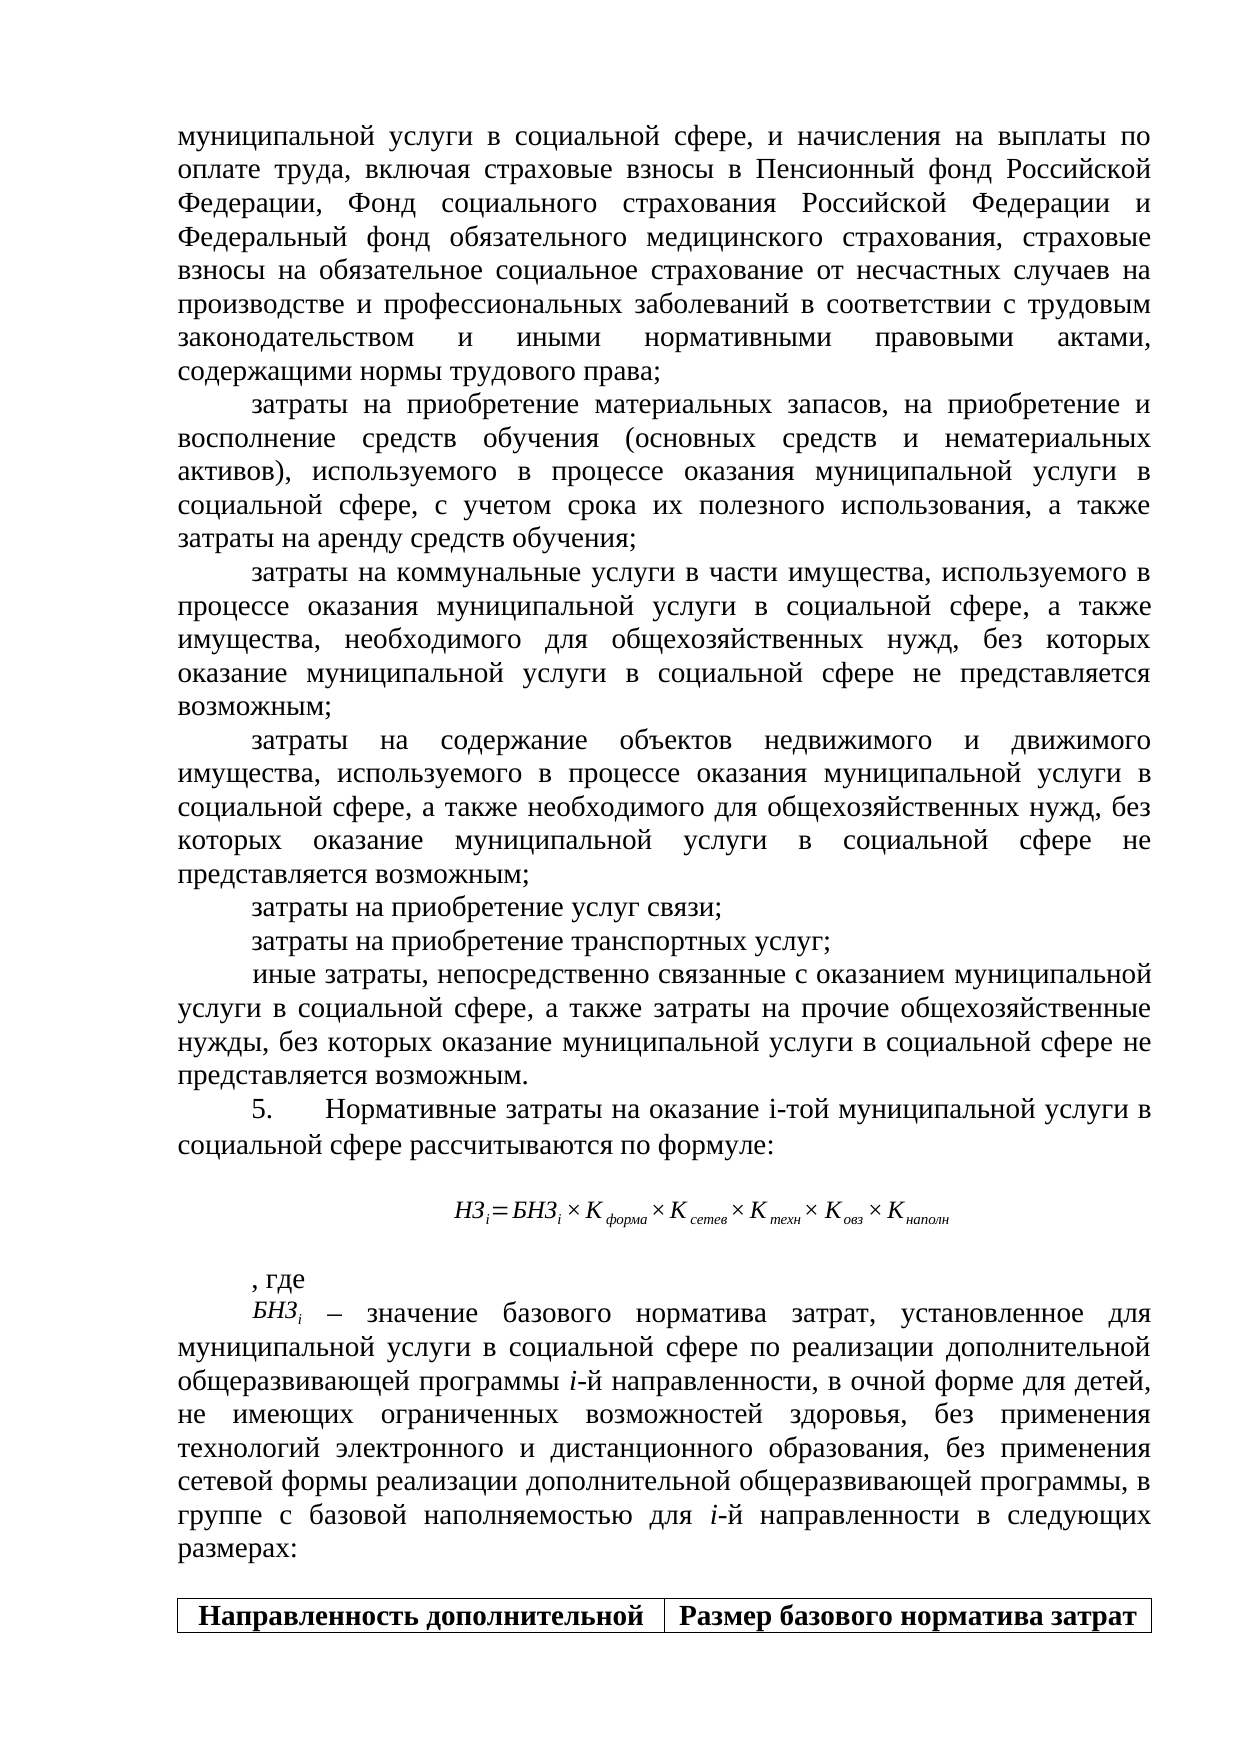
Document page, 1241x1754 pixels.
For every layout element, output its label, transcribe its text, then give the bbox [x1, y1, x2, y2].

text затраты на приобретение материальных запасов, на приобретение и восполнение средств обучения (основных средств и нематериальных активов), используемого в процессе оказания муниципальной услуги в социальной сфере, с учетом срока их полезного использования, а также затраты на аренду средств обучения; [177, 386, 1152, 554]
text затраты на коммунальные услуги в части имущества, используемого в процессе оказания муниципальной услуги в социальной сфере, а также имущества, необходимого для общехозяйственных нужд, без которых оказание муниципальной услуги в социальной сфере не представляется возможным; [177, 554, 1152, 722]
text – значение базового норматива затрат, установленное для муниципальной услуги в социальной сфере по реализации дополнительной общеразвивающей программы i-й направленности, в очной форме для детей, не имеющих ограниченных возможностей здоровья, без применения технологий электронного и дистанционного образования, без применения сетевой формы реализации дополнительной общеразвивающей программы, в группе с базовой наполняемостью для i-й направленности в следующих размерах: [177, 1295, 1152, 1564]
text затраты на приобретение услуг связи; [177, 889, 1152, 923]
text затраты на приобретение транспортных услуг; [177, 923, 1152, 957]
text , где [177, 1262, 1152, 1295]
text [177, 118, 1152, 386]
text затраты на содержание объектов недвижимого и движимого имущества, используемого в процессе оказания муниципальной услуги в социальной сфере, а также необходимого для общехозяйственных нужд, без которых оказание муниципальной услуги в социальной сфере не представляется возможным; [177, 722, 1152, 889]
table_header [665, 1599, 1151, 1632]
list Нормативные затраты на оказание i-той муниципальной услуги в социальной сфере рассчитываются по формуле: [177, 1091, 1152, 1161]
list иные затраты, непосредственно связанные с оказанием муниципальной услуги в социальной сфере, а также затраты на прочие общехозяйственные нужды, без которых оказание муниципальной услуги в социальной сфере не представляется возможным. [177, 957, 1152, 1091]
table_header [178, 1599, 664, 1632]
